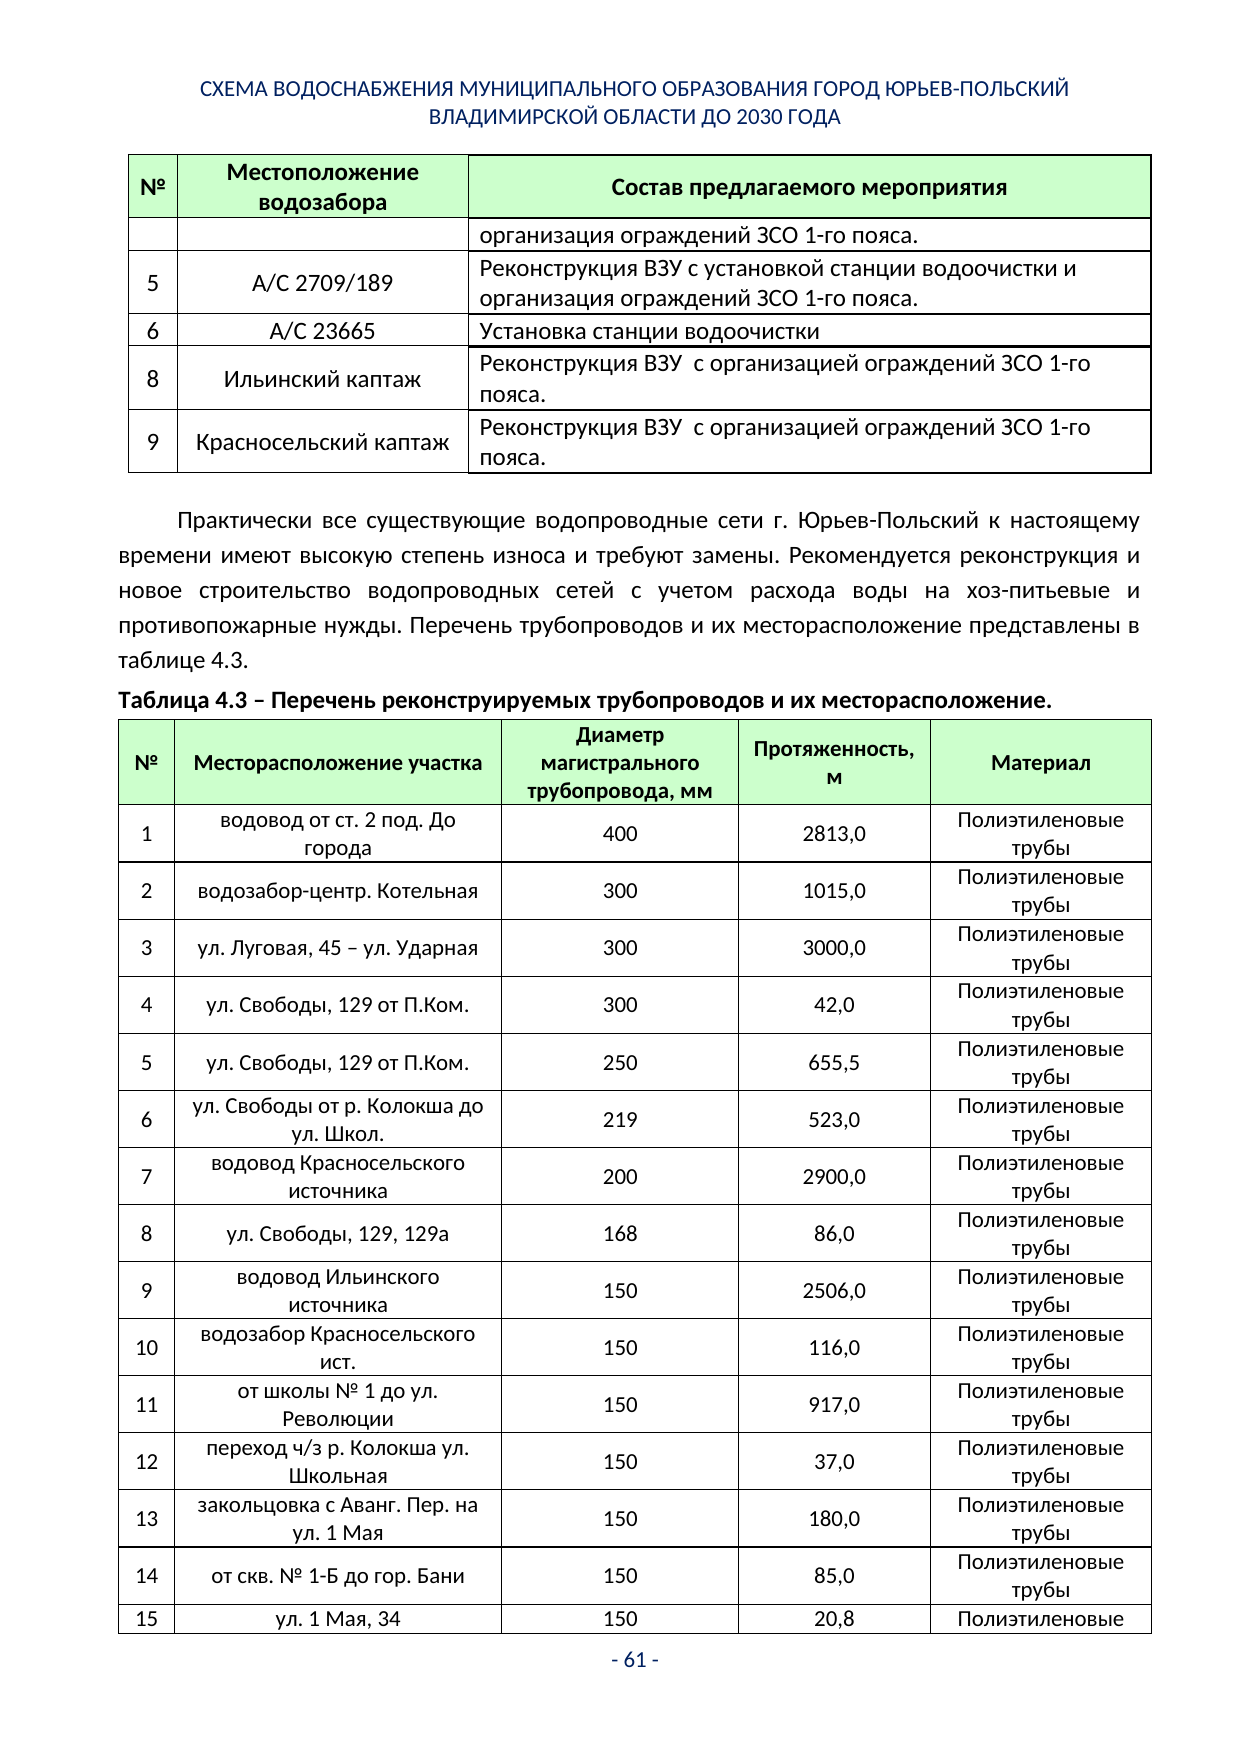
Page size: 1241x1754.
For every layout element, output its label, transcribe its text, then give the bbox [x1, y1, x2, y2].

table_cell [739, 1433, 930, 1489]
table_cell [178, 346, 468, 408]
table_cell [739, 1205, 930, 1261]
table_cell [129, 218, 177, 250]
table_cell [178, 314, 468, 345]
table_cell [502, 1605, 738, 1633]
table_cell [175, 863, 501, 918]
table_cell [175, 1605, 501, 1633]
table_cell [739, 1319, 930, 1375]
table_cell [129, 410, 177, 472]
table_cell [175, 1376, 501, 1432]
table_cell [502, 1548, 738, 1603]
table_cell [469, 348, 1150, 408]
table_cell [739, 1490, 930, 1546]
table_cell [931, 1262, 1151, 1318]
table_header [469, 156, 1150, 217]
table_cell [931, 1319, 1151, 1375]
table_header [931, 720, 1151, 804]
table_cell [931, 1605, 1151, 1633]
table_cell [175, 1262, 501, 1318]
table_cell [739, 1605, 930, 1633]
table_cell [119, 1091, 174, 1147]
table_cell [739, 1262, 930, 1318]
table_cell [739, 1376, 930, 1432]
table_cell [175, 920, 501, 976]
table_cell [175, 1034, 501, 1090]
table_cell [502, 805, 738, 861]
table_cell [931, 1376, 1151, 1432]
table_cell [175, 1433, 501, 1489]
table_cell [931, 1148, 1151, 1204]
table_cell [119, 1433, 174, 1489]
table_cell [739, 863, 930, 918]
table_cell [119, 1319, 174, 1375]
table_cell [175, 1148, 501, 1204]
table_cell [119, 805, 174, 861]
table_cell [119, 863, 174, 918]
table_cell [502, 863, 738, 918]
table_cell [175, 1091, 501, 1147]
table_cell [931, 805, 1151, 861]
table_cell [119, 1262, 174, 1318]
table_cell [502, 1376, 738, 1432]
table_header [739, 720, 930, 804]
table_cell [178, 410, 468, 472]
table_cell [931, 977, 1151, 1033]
text Таблица 4.3 – Перечень реконструируемых трубопроводов и их месторасположение. [118, 684, 1108, 715]
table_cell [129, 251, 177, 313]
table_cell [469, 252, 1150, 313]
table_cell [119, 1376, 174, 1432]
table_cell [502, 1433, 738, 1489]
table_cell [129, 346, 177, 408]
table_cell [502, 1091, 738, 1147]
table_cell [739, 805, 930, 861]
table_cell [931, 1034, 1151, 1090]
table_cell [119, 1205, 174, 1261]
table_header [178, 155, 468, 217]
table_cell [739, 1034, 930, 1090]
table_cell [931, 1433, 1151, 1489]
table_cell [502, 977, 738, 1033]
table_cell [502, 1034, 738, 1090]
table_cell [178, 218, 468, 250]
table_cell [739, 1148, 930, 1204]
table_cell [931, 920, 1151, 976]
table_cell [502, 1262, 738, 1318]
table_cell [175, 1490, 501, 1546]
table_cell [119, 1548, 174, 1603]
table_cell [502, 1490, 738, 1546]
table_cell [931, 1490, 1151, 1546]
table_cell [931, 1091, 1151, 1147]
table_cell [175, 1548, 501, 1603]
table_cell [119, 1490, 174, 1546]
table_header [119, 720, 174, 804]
text Практически все существующие водопроводные сети г. Юрьев-Польский к настоящему времени имеют высокую степень износа и требуют замены. Рекомендуется реконструкция и новое строительство водопроводных сетей с учетом расхода воды на хоз-питьевые и противопожарные нужды. Перечень трубопроводов и их месторасположение представлены в таблице 4.3. [118, 504, 1141, 675]
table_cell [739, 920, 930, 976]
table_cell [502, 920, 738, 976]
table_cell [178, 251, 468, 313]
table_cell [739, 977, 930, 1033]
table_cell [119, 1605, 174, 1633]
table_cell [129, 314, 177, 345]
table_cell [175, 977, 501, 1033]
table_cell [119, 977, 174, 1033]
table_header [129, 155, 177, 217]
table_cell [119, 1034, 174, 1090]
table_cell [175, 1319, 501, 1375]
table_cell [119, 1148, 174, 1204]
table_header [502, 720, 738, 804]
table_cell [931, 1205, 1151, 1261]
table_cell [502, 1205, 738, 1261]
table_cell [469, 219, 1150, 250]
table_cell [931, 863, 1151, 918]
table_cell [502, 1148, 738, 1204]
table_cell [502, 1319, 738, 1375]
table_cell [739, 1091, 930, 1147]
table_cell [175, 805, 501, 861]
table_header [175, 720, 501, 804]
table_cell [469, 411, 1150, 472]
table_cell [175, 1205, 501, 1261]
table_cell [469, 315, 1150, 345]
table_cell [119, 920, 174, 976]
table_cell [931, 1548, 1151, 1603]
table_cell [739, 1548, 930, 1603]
